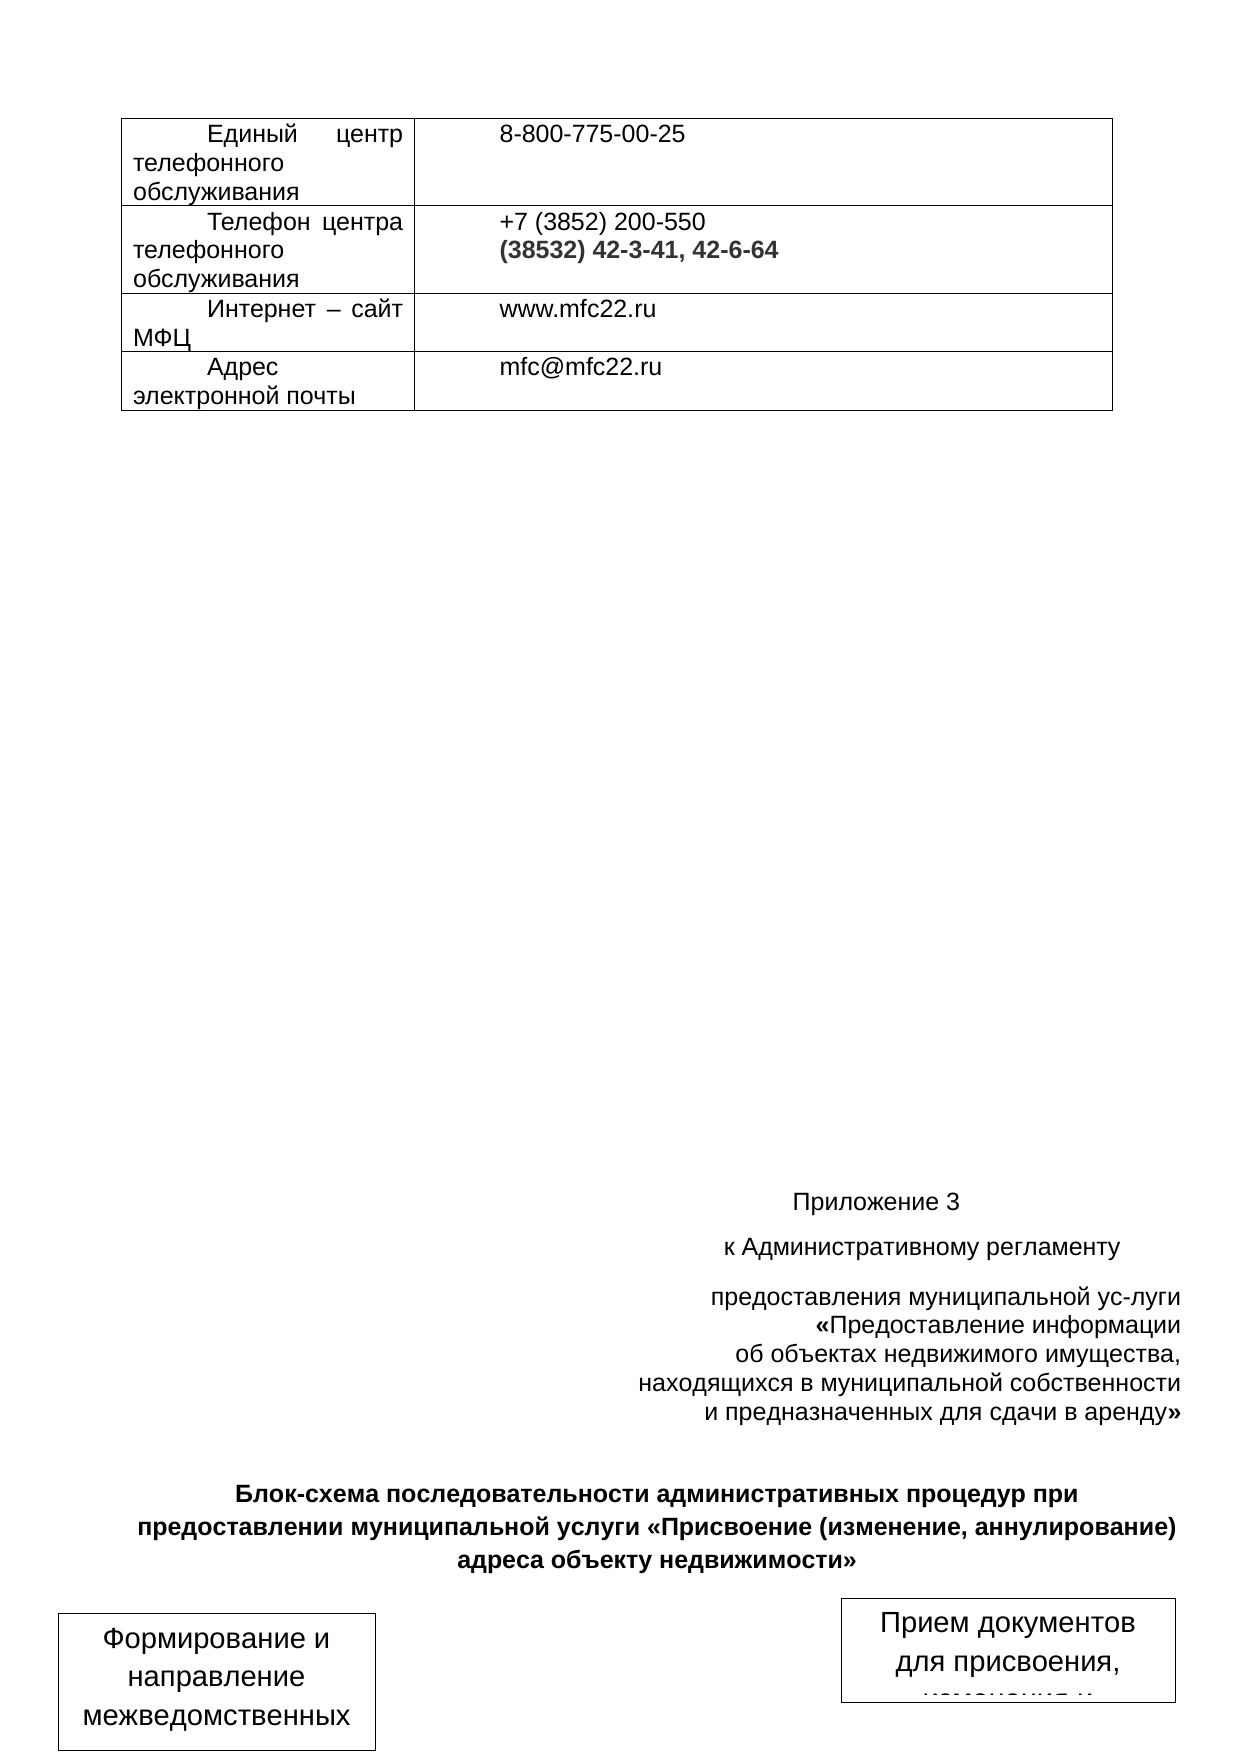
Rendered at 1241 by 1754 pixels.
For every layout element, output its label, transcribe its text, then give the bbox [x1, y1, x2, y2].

table_cell www.mfc22.ru [415, 294, 1112, 351]
table_cell Адрес электронной почты [122, 352, 414, 410]
table_cell Интернет – сайт МФЦ [122, 294, 414, 351]
table_cell mfc@mfc22.ru [415, 352, 1112, 410]
table_cell Единый центр телефонного обслуживания [122, 119, 414, 205]
table_cell 8-800-775-00-25 [415, 119, 1112, 205]
text об объектах недвижимого имущества, [133, 1339, 1181, 1368]
text Блок-схема последовательности административных процедур при предоставлении муниципальной услуги «Присвоение (изменение, аннулирование) адреса объекту недвижимости» [133, 1479, 1181, 1574]
text «Предоставление информации [133, 1310, 1181, 1339]
text к Административному регламенту [723, 1236, 1181, 1261]
text Приложение 3 [133, 1190, 960, 1215]
text и предназначенных для сдачи в аренду» [133, 1397, 1181, 1425]
text находящихся в муниципальной собственности [133, 1368, 1181, 1397]
table_cell +7 (3852) 200-550 (38532) 42-3-41, 42-6-64 [415, 206, 1112, 293]
table_cell Телефон центра телефонного обслуживания [122, 206, 414, 293]
text предоставления муниципальной ус-луги [133, 1282, 1181, 1310]
